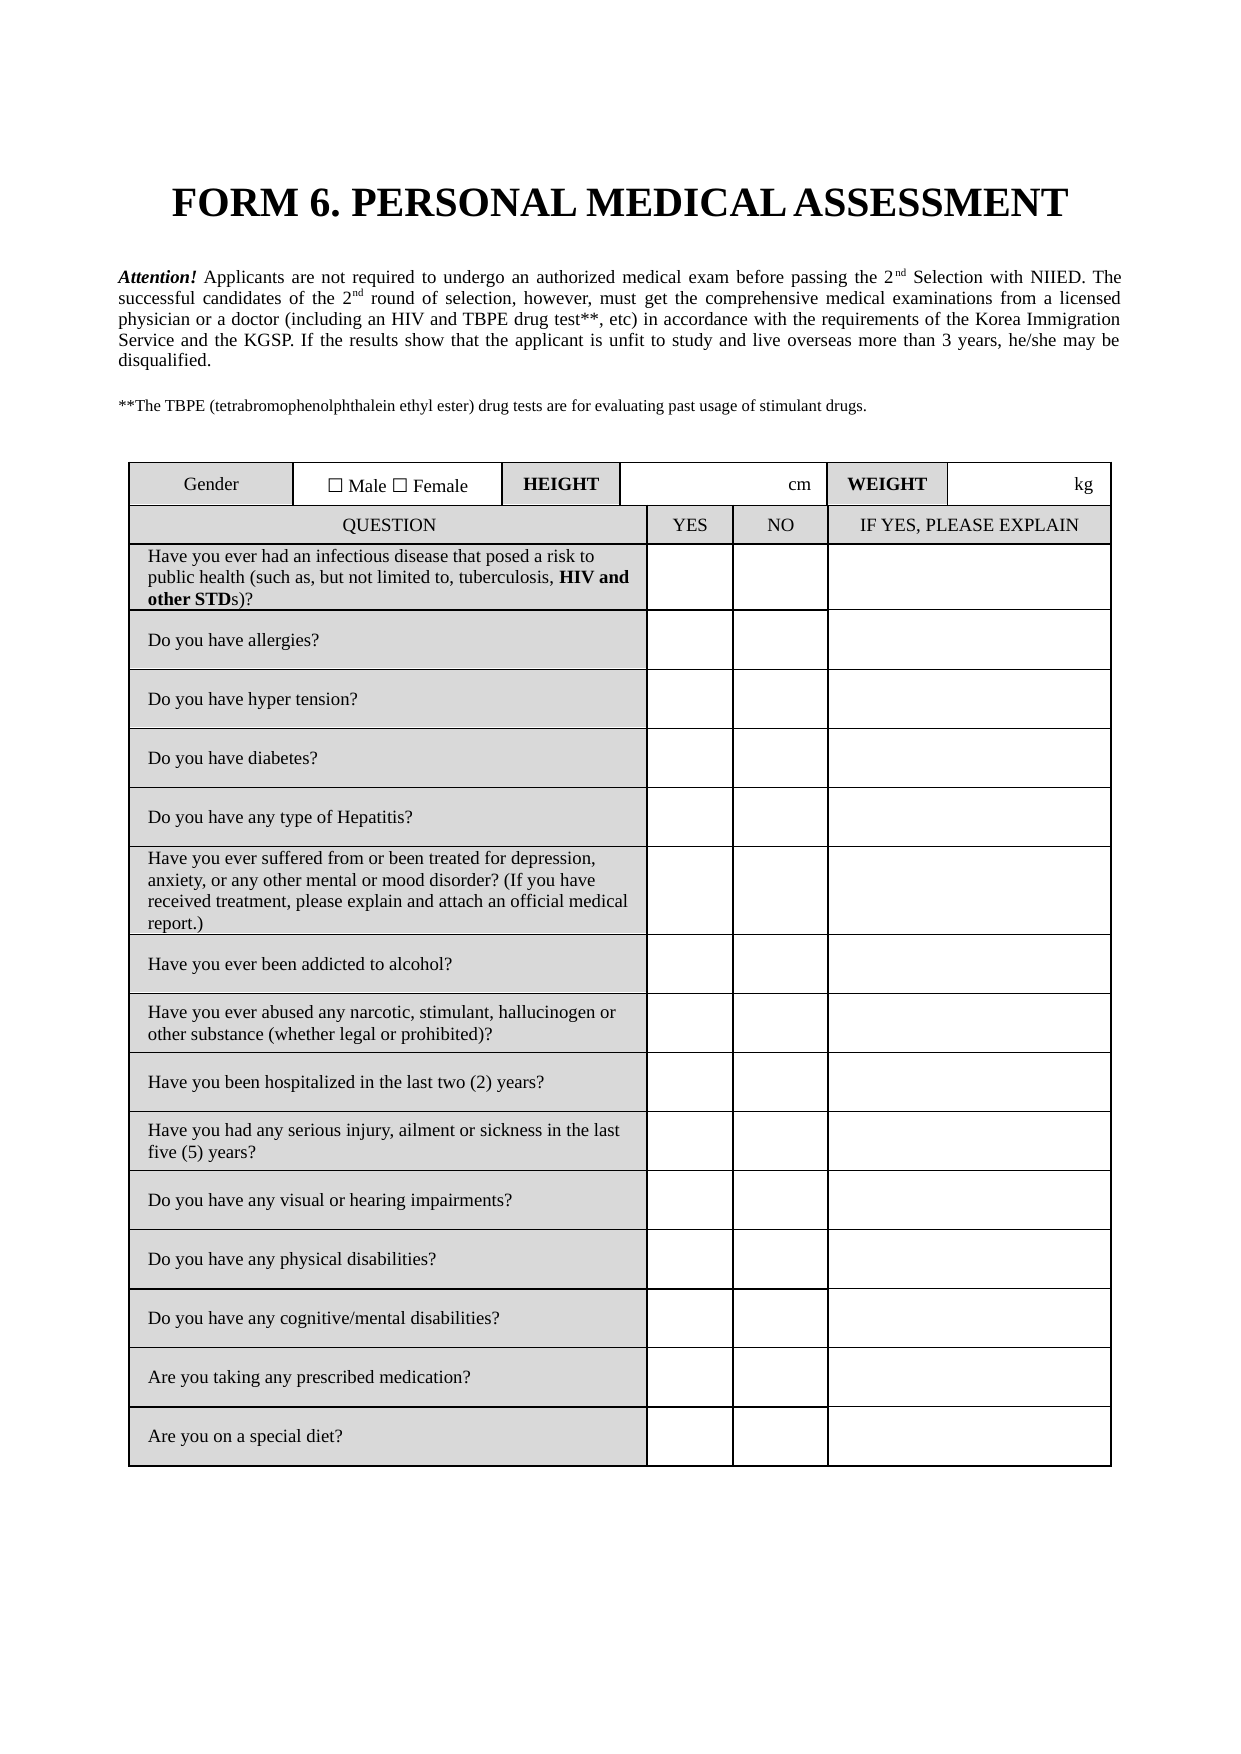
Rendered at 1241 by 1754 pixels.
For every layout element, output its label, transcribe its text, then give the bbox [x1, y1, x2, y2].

table_cell [829, 610, 1110, 668]
table_cell [648, 788, 732, 846]
table_cell Are you on a special diet? [130, 1408, 646, 1465]
table_cell [734, 788, 827, 846]
table_cell [829, 847, 1110, 933]
table_cell Do you have any visual or hearing impairments? [130, 1171, 646, 1229]
table_cell NO [734, 506, 827, 543]
table_cell Do you have any cognitive/mental disabilities? [130, 1290, 646, 1347]
table_cell [648, 1112, 732, 1170]
table_cell [829, 1053, 1110, 1111]
table_cell Have you ever had an infectious disease that posed a risk to public health (such as, but not limited to, tuberculosis, HIV and other STDs)? [130, 545, 646, 609]
table_cell [829, 1289, 1110, 1347]
table_cell [734, 935, 827, 992]
table_cell [734, 847, 827, 933]
table_header Gender [130, 463, 292, 504]
table_cell [829, 670, 1110, 727]
table_header HEIGHT [503, 463, 619, 504]
table_cell [734, 611, 827, 668]
text Attention! Applicants are not required to undergo an authorized medical exam before passing the 2nd Selection with NIIED. The successful candidates of the 2nd round of selection, however, must get the comprehensive medical examinations from a licensed physician or a doctor (including an HIV and TBPE drug test**, etc) in accordance with the requirements of the Korea Immigration Service and the KGSP. If the results show that the applicant is unfit to study and live overseas more than 3 years, he/she may be disqualified. [118, 267, 1122, 371]
table_cell [648, 1408, 732, 1465]
table_cell [734, 1408, 827, 1465]
table_cell [829, 1230, 1110, 1288]
table_cell [734, 1112, 827, 1170]
table_cell Do you have hyper tension? [130, 670, 646, 727]
table_cell Have you ever abused any narcotic, stimulant, hallucinogen or other substance (whether legal or prohibited)? [130, 994, 646, 1052]
table_cell Do you have any type of Hepatitis? [130, 788, 646, 846]
table_cell Are you taking any prescribed medication? [130, 1348, 646, 1406]
table_cell [648, 1053, 732, 1111]
table_cell [648, 1230, 732, 1288]
table_cell IF YES, PLEASE EXPLAIN [829, 506, 1110, 543]
table_cell [734, 1053, 827, 1111]
table_cell [829, 545, 1110, 609]
table_cell Have you ever been addicted to alcohol? [130, 935, 646, 992]
table_cell QUESTION [130, 506, 646, 543]
table_header kg [948, 463, 1110, 504]
table_cell Have you been hospitalized in the last two (2) years? [130, 1053, 646, 1111]
table_cell [648, 1171, 732, 1229]
table_cell [829, 729, 1110, 787]
table_cell Do you have allergies? [130, 611, 646, 668]
table_cell [648, 1290, 732, 1347]
table_cell [734, 729, 827, 787]
table_cell [734, 545, 827, 609]
table_cell Have you had any serious injury, ailment or sickness in the last five (5) years? [130, 1112, 646, 1170]
table_cell Have you ever suffered from or been treated for depression, anxiety, or any other mental or mood disorder? (If you have received treatment, please explain and attach an official medical report.) [130, 847, 646, 933]
table_cell [829, 1348, 1110, 1406]
table_cell [648, 545, 732, 609]
text **The TBPE (tetrabromophenolphthalein ethyl ester) drug tests are for evaluating past usage of stimulant drugs. [118, 392, 1122, 417]
table_cell YES [648, 506, 732, 543]
table_cell [829, 1112, 1110, 1170]
table_cell [829, 994, 1110, 1052]
table_header WEIGHT [828, 463, 947, 504]
table_cell [648, 935, 732, 992]
table_cell Do you have diabetes? [130, 729, 646, 787]
table_cell [829, 788, 1110, 846]
text FORM 6. PERSONAL MEDICAL ASSESSMENT [118, 177, 1122, 225]
table_header Male Female [294, 463, 501, 504]
table_cell [734, 1171, 827, 1229]
table_cell [734, 1230, 827, 1288]
table_cell [829, 1171, 1110, 1229]
table_cell [734, 1348, 827, 1406]
table_cell [829, 1407, 1110, 1465]
table_header cm [621, 463, 826, 504]
table_cell [829, 935, 1110, 992]
table_cell [734, 994, 827, 1052]
table_cell [648, 670, 732, 727]
table_cell [648, 847, 732, 933]
table_cell [734, 1290, 827, 1347]
table_cell [648, 994, 732, 1052]
table_cell [648, 611, 732, 668]
table_cell [648, 729, 732, 787]
table_cell [734, 670, 827, 727]
table_cell [648, 1348, 732, 1406]
table_cell Do you have any physical disabilities? [130, 1230, 646, 1288]
